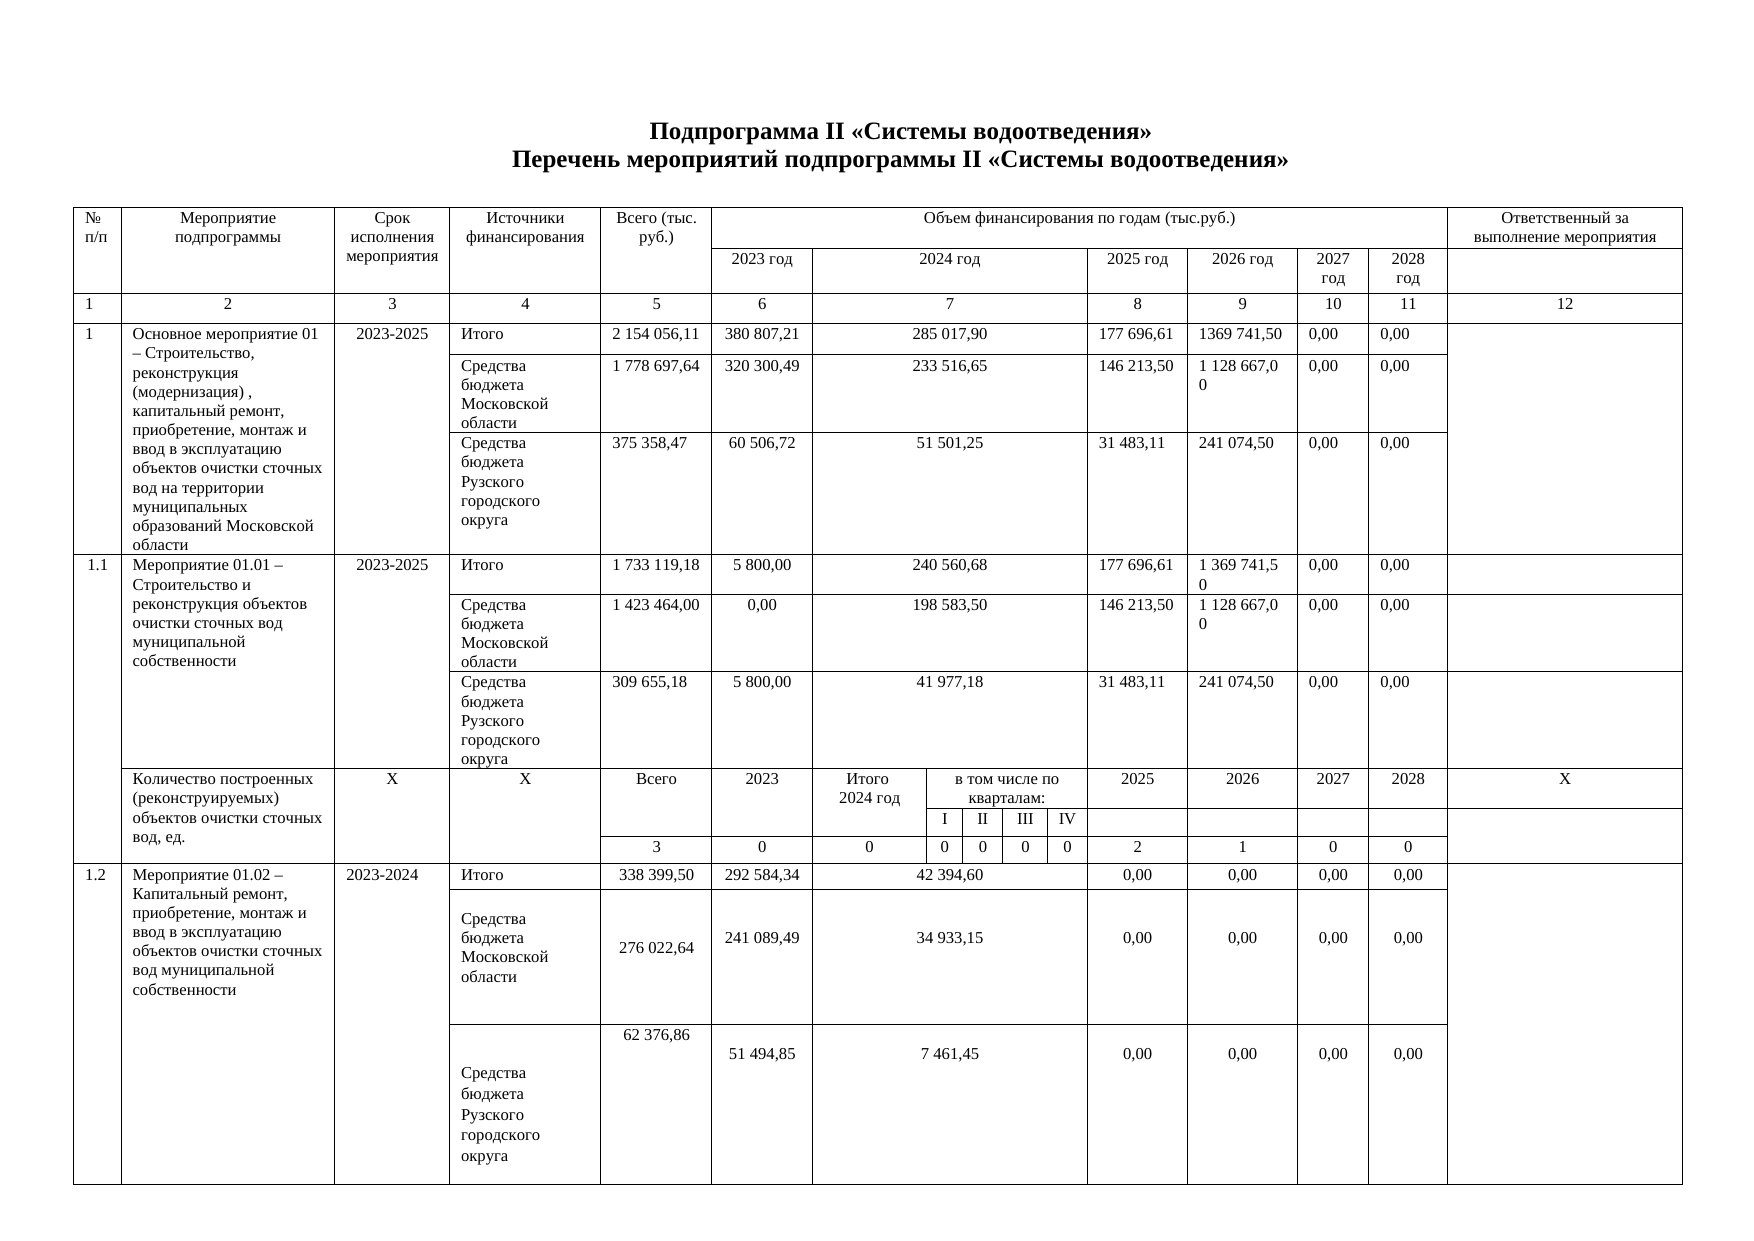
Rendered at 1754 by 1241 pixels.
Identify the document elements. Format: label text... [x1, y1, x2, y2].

table_cell 4 [450, 294, 600, 323]
table_cell 0,00 [1369, 433, 1447, 554]
table_cell Средства бюджета Рузского городского округа [450, 672, 600, 768]
table_cell Х [450, 769, 600, 863]
table_cell 375 358,47 [601, 433, 711, 554]
table_cell Итого 2024 год [813, 769, 926, 836]
table_cell 31 483,11 [1088, 433, 1187, 554]
table_cell Итого [450, 555, 600, 593]
table_cell 51 501,25 [813, 433, 1087, 554]
table_header Источники финансирования [450, 208, 600, 293]
table_cell 177 696,61 [1088, 555, 1187, 593]
table_cell III [1003, 809, 1047, 836]
table_cell 2 154 056,11 [601, 324, 711, 354]
table_cell 0,00 [1188, 1025, 1297, 1184]
table_cell Средства бюджета Московской области [450, 595, 600, 671]
table_cell 309 655,18 [601, 672, 711, 768]
table_cell 2 [1088, 837, 1187, 863]
table_cell 12 [1448, 294, 1682, 323]
table_cell 2027 [1298, 769, 1368, 807]
table_cell 2028 год [1369, 249, 1447, 293]
table_cell 1 423 464,00 [601, 595, 711, 671]
table_cell 2025 год [1088, 249, 1187, 293]
table_cell Основное мероприятие 01 – Строительство, реконструкция (модернизация) , капитальный ремонт, приобретение, монтаж и ввод в эксплуатацию объектов очистки сточных вод на территории муниципальных образований Московской области [122, 324, 334, 554]
table_cell 0,00 [1298, 672, 1368, 768]
table_cell 276 022,64 [601, 890, 711, 1024]
table_cell 1 [74, 294, 121, 323]
table_cell 0,00 [1088, 864, 1187, 889]
table_cell [1448, 672, 1682, 768]
table_cell 2025 [1088, 769, 1187, 807]
table_cell [1448, 555, 1682, 593]
table_cell 11 [1369, 294, 1447, 323]
table_cell 0,00 [1298, 595, 1368, 671]
table_cell 1.2 [74, 864, 121, 1184]
table_cell I [927, 809, 962, 836]
table_cell 0,00 [1298, 864, 1368, 889]
table_cell 1 733 119,18 [601, 555, 711, 593]
table_cell 9 [1188, 294, 1297, 323]
table_cell 241 074,50 [1188, 672, 1297, 768]
table_cell 0,00 [1188, 890, 1297, 1024]
table_cell 0 [927, 837, 962, 863]
table_cell 2023-2025 [335, 555, 449, 768]
table_cell 1 [1188, 837, 1297, 863]
table_cell X [1448, 769, 1682, 807]
table_cell 7 461,45 [813, 1025, 1087, 1184]
table_cell 240 560,68 [813, 555, 1087, 593]
table_cell 2023-2025 [335, 324, 449, 554]
table_cell 0,00 [1369, 324, 1447, 354]
table_cell 42 394,60 [813, 864, 1087, 889]
table_cell 51 494,85 [712, 1025, 812, 1184]
table_cell 7 [813, 294, 1087, 323]
table_cell 10 [1298, 294, 1368, 323]
table_cell [1298, 809, 1368, 836]
table_cell 0,00 [1369, 672, 1447, 768]
table_header Срок исполнения мероприятия [335, 208, 449, 293]
table_cell 0 [1369, 837, 1447, 863]
table_cell 0 [712, 837, 812, 863]
table_cell 5 800,00 [712, 555, 812, 593]
table_cell 146 213,50 [1088, 355, 1187, 432]
table_cell 1 369 741,50 [1188, 555, 1297, 593]
table_cell 3 [335, 294, 449, 323]
table_cell [1448, 809, 1682, 863]
table_cell Итого [450, 864, 600, 889]
table_cell Итого [450, 324, 600, 354]
text Подпрограмма II «Системы водоотведения» [118, 116, 1683, 144]
table_cell Мероприятие 01.01 – Строительство и реконструкция объектов очистки сточных вод муниципальной собственности [122, 555, 334, 768]
table_cell 0,00 [1369, 864, 1447, 889]
table_cell Средства бюджета Московской области [450, 890, 600, 1024]
table_cell 41 977,18 [813, 672, 1087, 768]
table_cell 0,00 [1298, 890, 1368, 1024]
table_cell 0,00 [1369, 1025, 1447, 1184]
table_cell 0,00 [1298, 324, 1368, 354]
table_cell Х [335, 769, 449, 863]
table_cell 2023-2024 [335, 864, 449, 1184]
table_cell 285 017,90 [813, 324, 1087, 354]
table_cell 198 583,50 [813, 595, 1087, 671]
table_cell 380 807,21 [712, 324, 812, 354]
table_cell 2028 [1369, 769, 1447, 807]
table_cell 0 [1003, 837, 1047, 863]
table_cell 8 [1088, 294, 1187, 323]
table_cell 0 [963, 837, 1002, 863]
table_cell Количество построенных (реконструируемых) объектов очистки сточных вод, ед. [122, 769, 334, 863]
table_cell 0,00 [1369, 890, 1447, 1024]
table_cell Всего [601, 769, 711, 836]
table_cell 31 483,11 [1088, 672, 1187, 768]
table_cell 2026 год [1188, 249, 1297, 293]
table_cell 241 089,49 [712, 890, 812, 1024]
table_cell 0,00 [1298, 555, 1368, 593]
table_cell 233 516,65 [813, 355, 1087, 432]
table_cell 1.1 [74, 555, 121, 863]
table_cell 0 [1298, 837, 1368, 863]
table_cell 177 696,61 [1088, 324, 1187, 354]
table_cell Мероприятие 01.02 – Капитальный ремонт, приобретение, монтаж и ввод в эксплуатацию объектов очистки сточных вод муниципальной собственности [122, 864, 334, 1184]
table_cell 5 800,00 [712, 672, 812, 768]
table_cell 1 [74, 324, 121, 554]
table_cell 146 213,50 [1088, 595, 1187, 671]
table_cell 0,00 [1298, 1025, 1368, 1184]
table_header Объем финансирования по годам (тыс.руб.) [712, 208, 1447, 248]
table_cell 0,00 [1298, 355, 1368, 432]
table_cell Средства бюджета Московской области [450, 355, 600, 432]
table_cell 0,00 [1369, 595, 1447, 671]
table_cell 1 128 667,00 [1188, 355, 1297, 432]
table_cell 62 376,86 [601, 1025, 711, 1184]
table_cell в том числе по кварталам: [927, 769, 1087, 807]
text Перечень мероприятий подпрограммы II «Системы водоотведения» [118, 144, 1683, 173]
table_cell 6 [712, 294, 812, 323]
table_cell 0,00 [1088, 1025, 1187, 1184]
table_header № п/п [74, 208, 121, 293]
table_cell 2024 год [813, 249, 1087, 293]
table_header Ответственный за выполнение мероприятия [1448, 208, 1682, 248]
table_cell 2027 год [1298, 249, 1368, 293]
table_cell 0,00 [712, 595, 812, 671]
table_cell [1369, 809, 1447, 836]
table_cell [1448, 864, 1682, 1184]
table_cell 0,00 [1088, 890, 1187, 1024]
table_cell [1448, 324, 1682, 554]
table_cell 1 128 667,00 [1188, 595, 1297, 671]
table_cell Средства бюджета Рузского городского округа [450, 1025, 600, 1184]
table_cell 60 506,72 [712, 433, 812, 554]
table_cell 0,00 [1369, 555, 1447, 593]
table_cell 0,00 [1188, 864, 1297, 889]
table_cell 2026 [1188, 769, 1297, 807]
table_cell [1448, 595, 1682, 671]
table_cell IV [1048, 809, 1087, 836]
table_cell 5 [601, 294, 711, 323]
table_cell 241 074,50 [1188, 433, 1297, 554]
table_cell 338 399,50 [601, 864, 711, 889]
table_cell [1188, 809, 1297, 836]
table_cell 292 584,34 [712, 864, 812, 889]
table_cell 2023 [712, 769, 812, 836]
table_cell 0,00 [1369, 355, 1447, 432]
table_cell 3 [601, 837, 711, 863]
table_cell 1369 741,50 [1188, 324, 1297, 354]
table_cell 320 300,49 [712, 355, 812, 432]
table_cell 0,00 [1298, 433, 1368, 554]
table_cell Средства бюджета Рузского городского округа [450, 433, 600, 554]
table_cell [1448, 249, 1682, 293]
table_cell 34 933,15 [813, 890, 1087, 1024]
table_cell II [963, 809, 1002, 836]
table_cell 2023 год [712, 249, 812, 293]
table_cell 0 [813, 837, 926, 863]
table_header Всего (тыс. руб.) [601, 208, 711, 293]
table_cell 1 778 697,64 [601, 355, 711, 432]
table_cell [1088, 809, 1187, 836]
table_cell 0 [1048, 837, 1087, 863]
table_cell 2 [122, 294, 334, 323]
table_header Мероприятие подпрограммы [122, 208, 334, 293]
